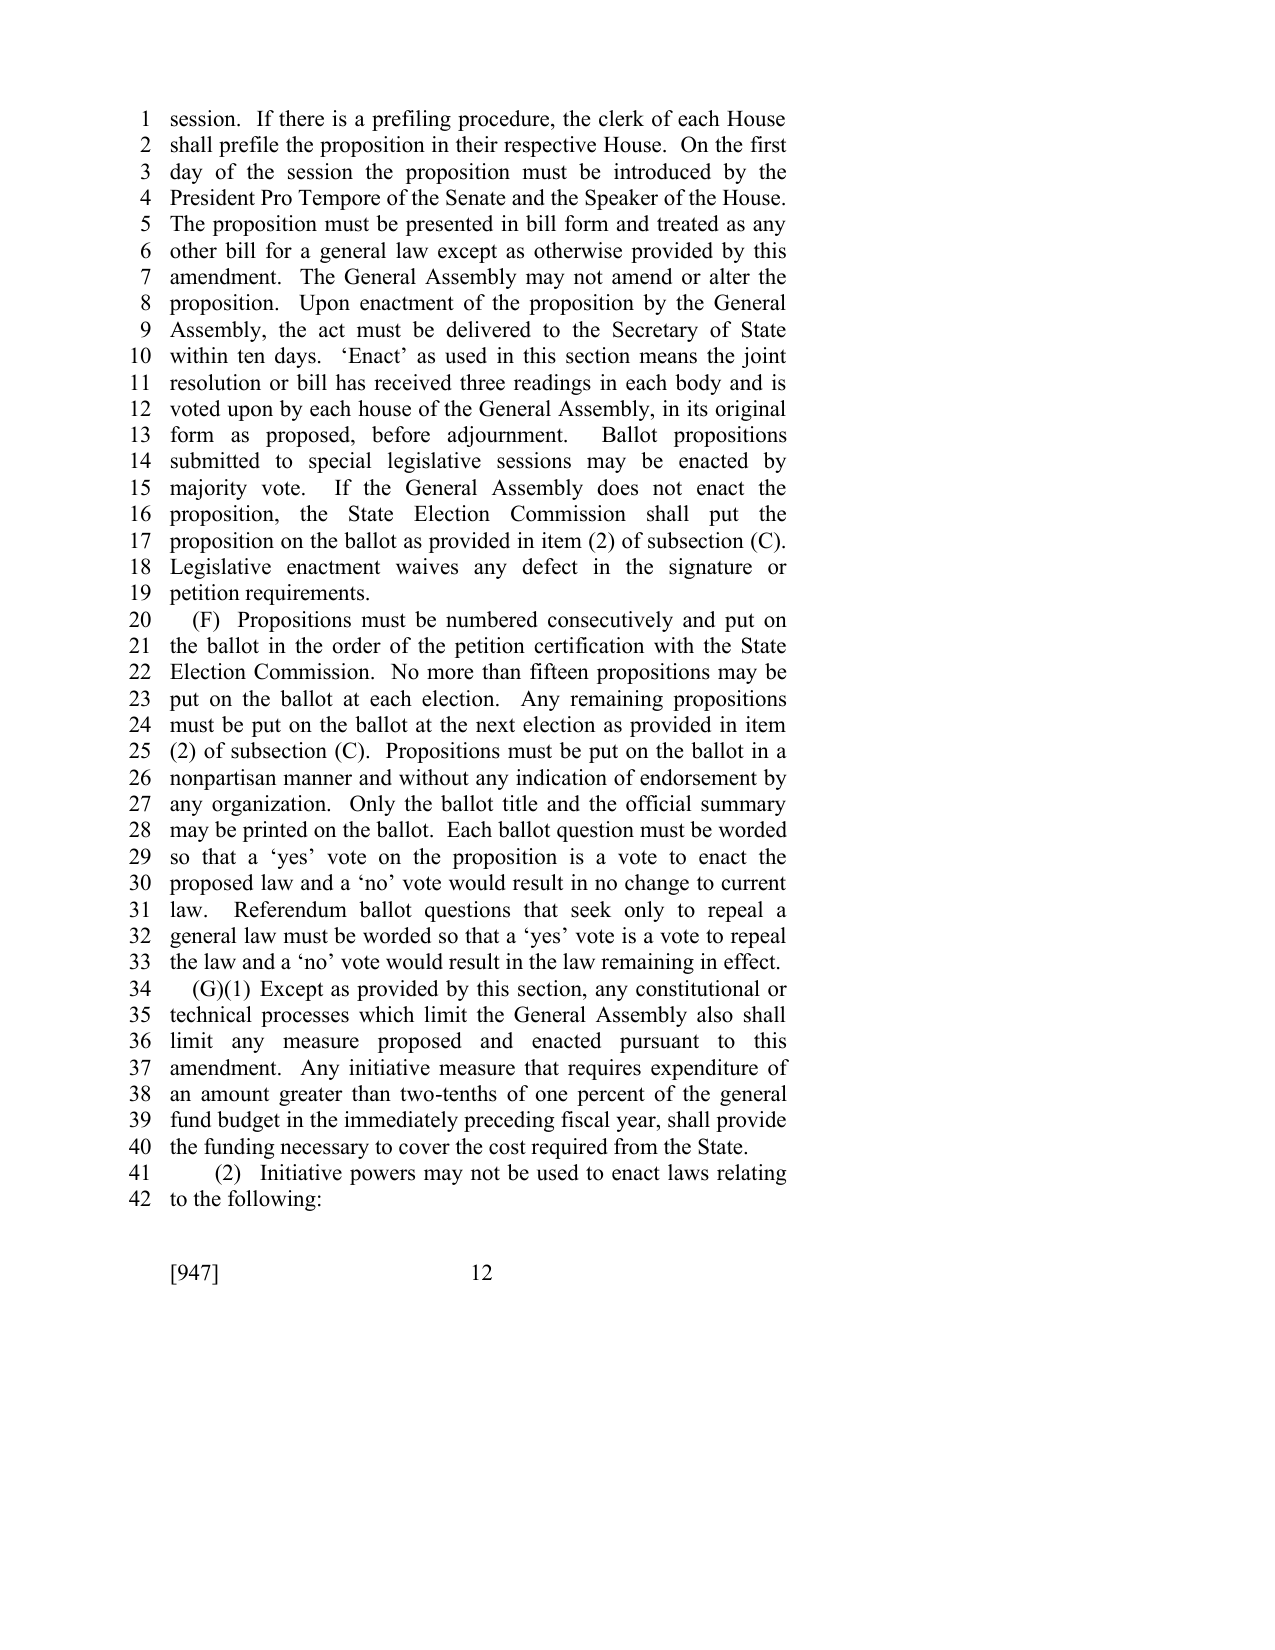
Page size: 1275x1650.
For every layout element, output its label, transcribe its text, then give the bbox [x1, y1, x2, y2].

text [169, 105, 787, 606]
text (F) Propositions must be numbered consecutively and put on the ballot in the order of the petition certification with the State Election Commission. No more than fifteen propositions may be put on the ballot at each election. Any remaining propositions must be put on the ballot at the next election as provided in item (2) of subsection (C). Propositions must be put on the ballot in a nonpartisan manner and without any indication of endorsement by any organization. Only the ballot title and the official summary may be printed on the ballot. Each ballot question must be worded so that a ‘yes’ vote on the proposition is a vote to enact the proposed law and a ‘no’ vote would result in no change to current law. Referendum ballot questions that seek only to repeal a general law must be worded so that a ‘yes’ vote is a vote to repeal the law and a ‘no’ vote would result in the law remaining in effect. [169, 606, 787, 975]
text (2) Initiative powers may not be used to enact laws relating to the following: [169, 1159, 787, 1212]
text (G)(1) Except as provided by this section, any constitutional or technical processes which limit the General Assembly also shall limit any measure proposed and enacted pursuant to this amendment. Any initiative measure that requires expenditure of an amount greater than two-tenths of one percent of the general fund budget in the immediately preceding fiscal year, shall provide the funding necessary to cover the cost required from the State. [169, 975, 787, 1159]
